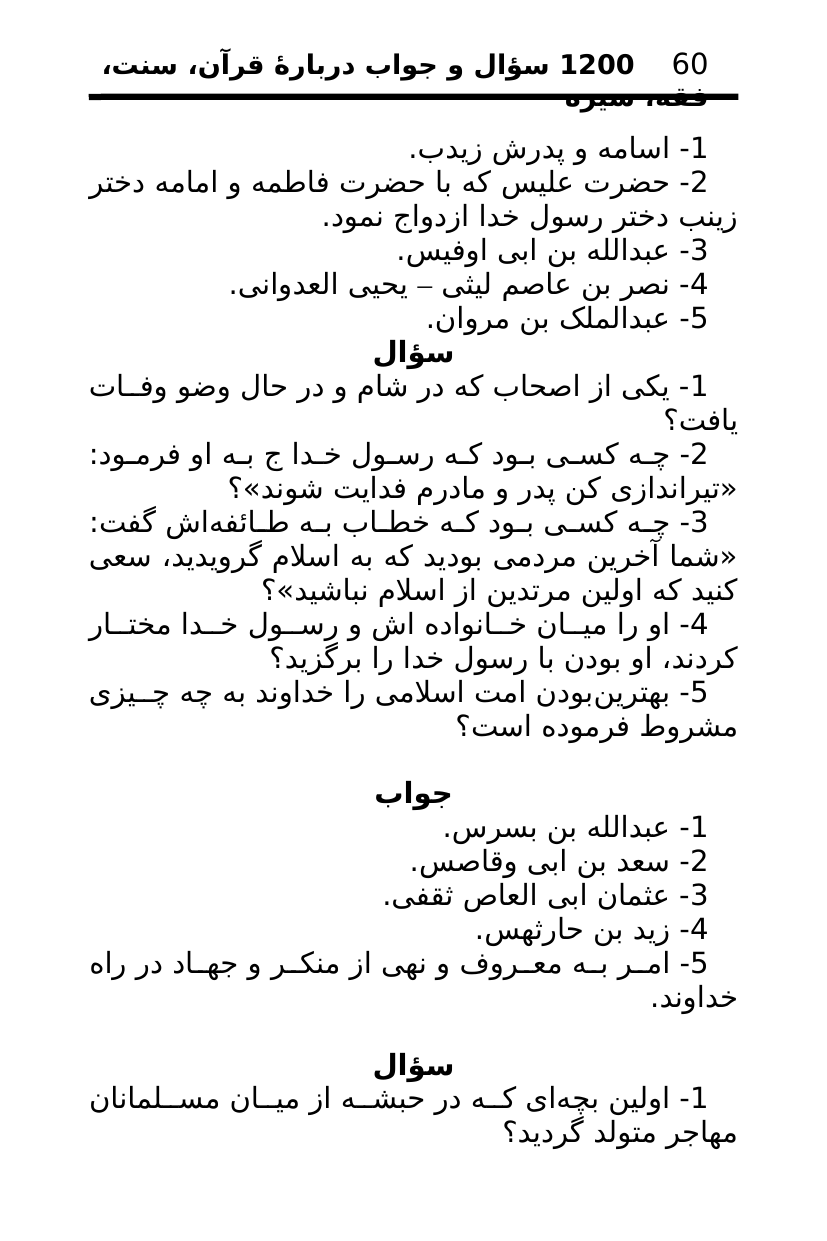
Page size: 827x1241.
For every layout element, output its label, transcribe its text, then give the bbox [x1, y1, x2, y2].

text 4- نصر بن عاصم لیثی – یحیی العدوانی. [89, 267, 738, 302]
text 3- عبدالله بن ابی اوفیس. [89, 233, 738, 267]
text 4- او را میان خانواده اش و رسول خدا مختار کردند، او بودن با رسول خدا را برگزید؟ [89, 607, 738, 675]
text 1- یکی از اصحاب که در شام و در حال وضو وفات یافت؟ [89, 369, 738, 437]
text 4- زید بن حارثهس. [89, 912, 738, 946]
text 5- بهترین‌بودن امت اسلامی را خداوند به چه چیزی مشروط فرموده است؟ [89, 675, 738, 743]
text 2- چه کسی بود که رسول خدا ج به او فرمود: «تیراندازی کن پدر و مادرم فدایت شوند»؟ [89, 437, 738, 505]
text 1- عبدالله بن بسرس. [89, 811, 738, 844]
text 1- اسامه و پدرش زیدب. [89, 132, 738, 166]
text 3- چه کسی بود که خطاب به طائفه‌اش گفت: «شما آخرین مردمی بودید که به اسلام گرویدید، سعی کنید که اولین مرتدین از اسلام نباشید»؟ [89, 505, 738, 607]
text 2- حضرت علیس که با حضرت فاطمه و امامه دختر زینب دختر رسول خدا ازدواج نمود. [89, 166, 738, 233]
text سؤال [89, 1048, 738, 1082]
text جواب [89, 777, 738, 811]
text 1- اولین بچه‌ای که در حبشه از میان مسلمانان مهاجر متولد گردید؟ [89, 1082, 738, 1150]
text 3- عثمان ابی العاص ثقفی. [89, 878, 738, 912]
text 5- امر به معروف و نهی از منکر و جهاد در راه خداوند. [89, 946, 738, 1014]
text سؤال [89, 336, 738, 369]
text 2- سعد بن ابی وقاصس. [89, 844, 738, 878]
text 5- عبدالملک بن مروان. [89, 302, 738, 336]
